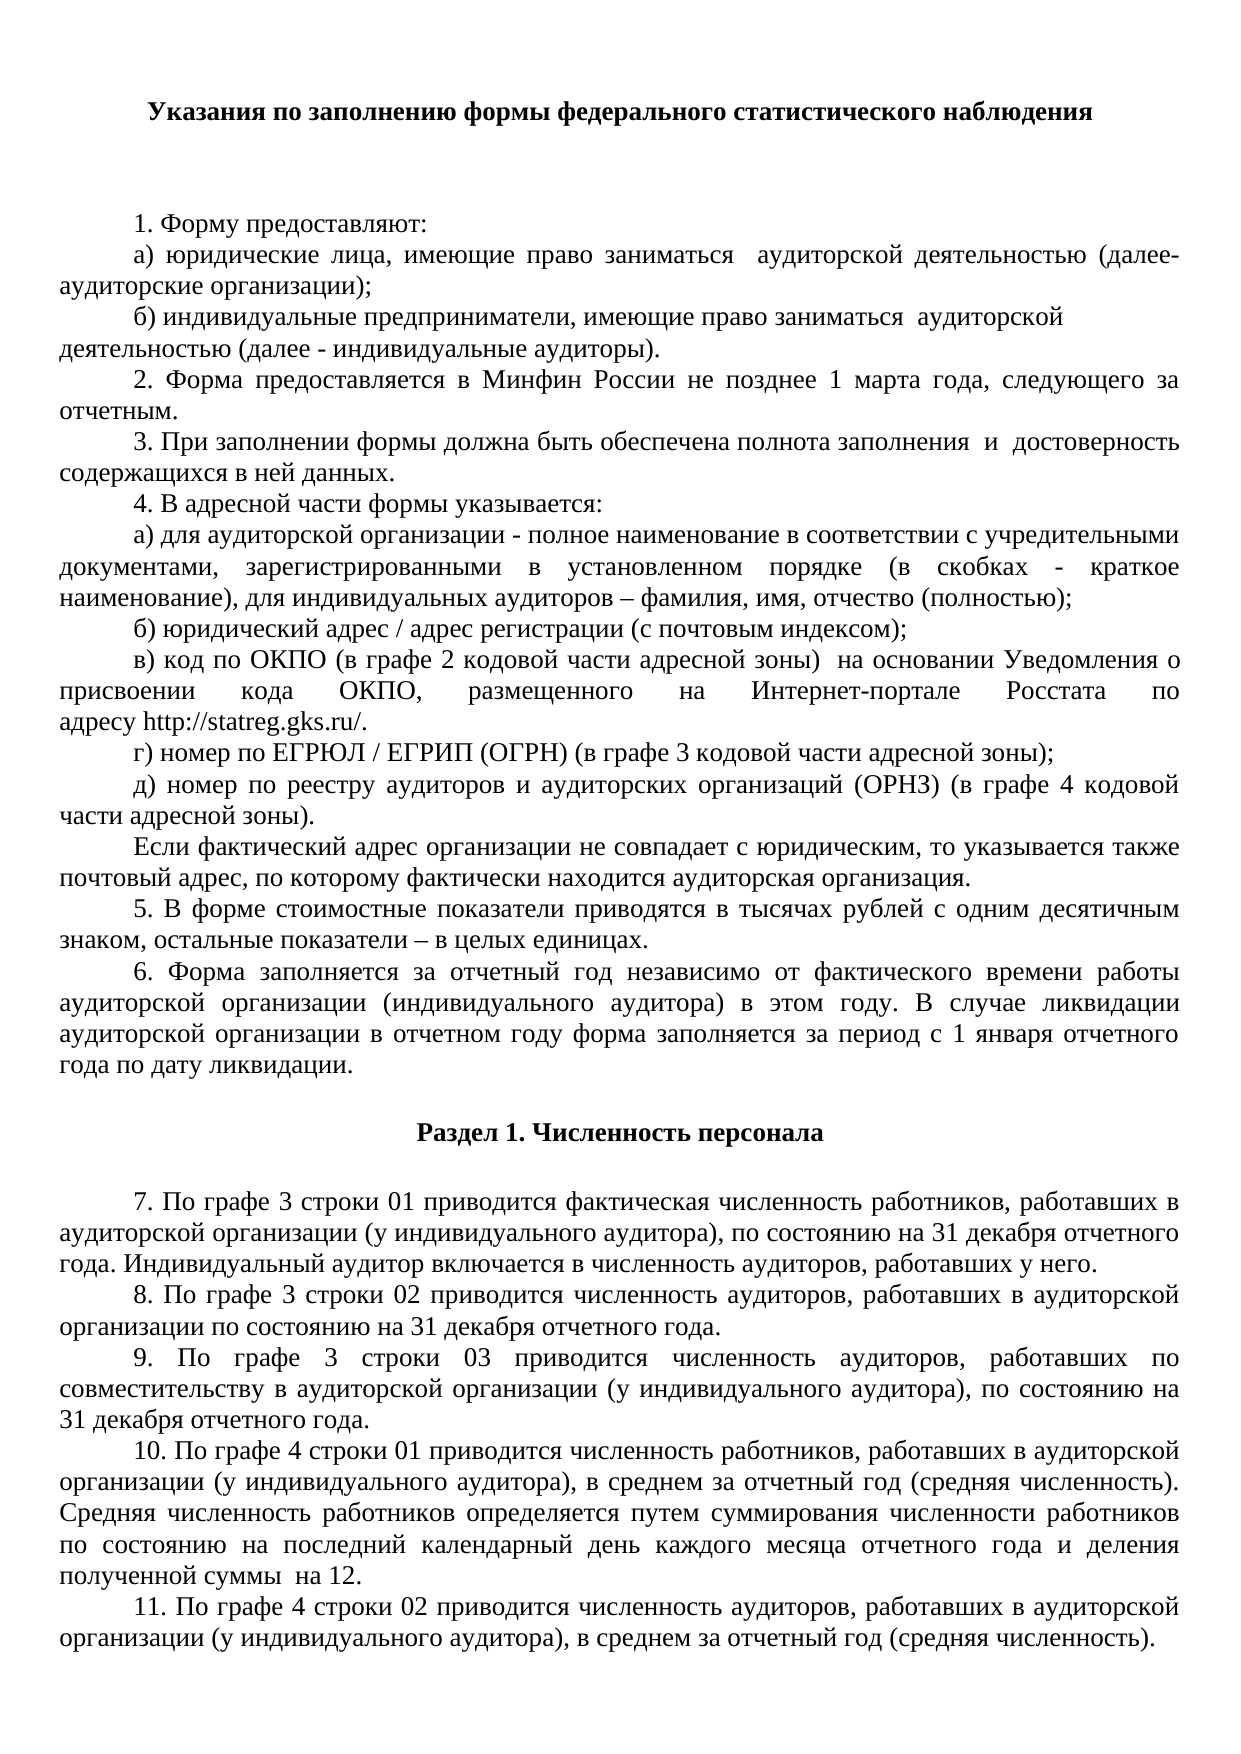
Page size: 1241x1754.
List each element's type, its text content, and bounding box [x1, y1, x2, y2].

text 4. В адресной части формы указывается: [59, 487, 1181, 518]
text д) номер по реестру аудиторов и аудиторских организаций (ОРНЗ) (в графе 4 кодовой части адресной зоны). [59, 768, 1181, 830]
text а) юридические лица, имеющие право заниматься аудиторской деятельностью (далее-аудиторские организации); [59, 238, 1181, 301]
text 8. По графе 3 строки 02 приводится численность аудиторов, работавших в аудиторской организации по состоянию на 31 декабря отчетного года. [59, 1278, 1181, 1341]
text 7. По графе 3 строки 01 приводится фактическая численность работников, работавших в аудиторской организации (у индивидуального аудитора), по состоянию на 31 декабря отчетного года. Индивидуальный аудитор включается в численность аудиторов, работавших у него. [59, 1185, 1181, 1278]
text г) номер по ЕГРЮЛ / ЕГРИП (ОГРН) (в графе 3 кодовой части адресной зоны); [59, 737, 1181, 768]
text 9. По графе 3 строки 03 приводится численность аудиторов, работавших по совместительству в аудиторской организации (у индивидуального аудитора), по состоянию на 31 декабря отчетного года. [59, 1341, 1181, 1434]
subtitle Раздел 1. Численность персонала [59, 1117, 1181, 1148]
text в) код по ОКПО (в графе 2 кодовой части адресной зоны) на основании Уведомления о присвоении кода ОКПО, размещенного на Интернет-портале Росстата по адресу http://statreg.gks.ru/. [59, 643, 1181, 737]
text б) индивидуальные предприниматели, имеющие право заниматься аудиторской деятельностью (далее - индивидуальные аудиторы). [59, 301, 1181, 363]
text 11. По графе 4 строки 02 приводится численность аудиторов, работавших в аудиторской организации (у индивидуального аудитора), в среднем за отчетный год (средняя численность). [59, 1590, 1181, 1652]
text б) юридический адрес / адрес регистрации (с почтовым индексом); [59, 612, 1181, 643]
text 6. Форма заполняется за отчетный год независимо от фактического времени работы аудиторской организации (индивидуального аудитора) в этом году. В случае ликвидации аудиторской организации в отчетном году форма заполняется за период с 1 января отчетного года по дату ликвидации. [59, 954, 1181, 1079]
text 3. При заполнении формы должна быть обеспечена полнота заполнения и достоверность содержащихся в ней данных. [59, 425, 1181, 487]
text 5. В форме стоимостные показатели приводятся в тысячах рублей с одним десятичным знаком, остальные показатели – в целых единицах. [59, 892, 1181, 954]
text 10. По графе 4 строки 01 приводится численность работников, работавших в аудиторской организации (у индивидуального аудитора), в среднем за отчетный год (средняя численность). Средняя численность работников определяется путем суммирования численности работников по состоянию на последний календарный день каждого месяца отчетного года и деления полученной суммы на 12. [59, 1434, 1181, 1590]
title Указания по заполнению формы федерального статистического наблюдения [59, 95, 1181, 126]
text Если фактический адрес организации не совпадает с юридическим, то указывается также почтовый адрес, по которому фактически находится аудиторская организация. [59, 830, 1181, 892]
text а) для аудиторской организации - полное наименование в соответствии с учредительными документами, зарегистрированными в установленном порядке (в скобках - краткое наименование), для индивидуальных аудиторов – фамилия, имя, отчество (полностью); [59, 518, 1181, 612]
text 2. Форма предоставляется в Минфин России не позднее 1 марта года, следующего за отчетным. [59, 363, 1181, 425]
text 1. Форму предоставляют: [59, 207, 1181, 238]
